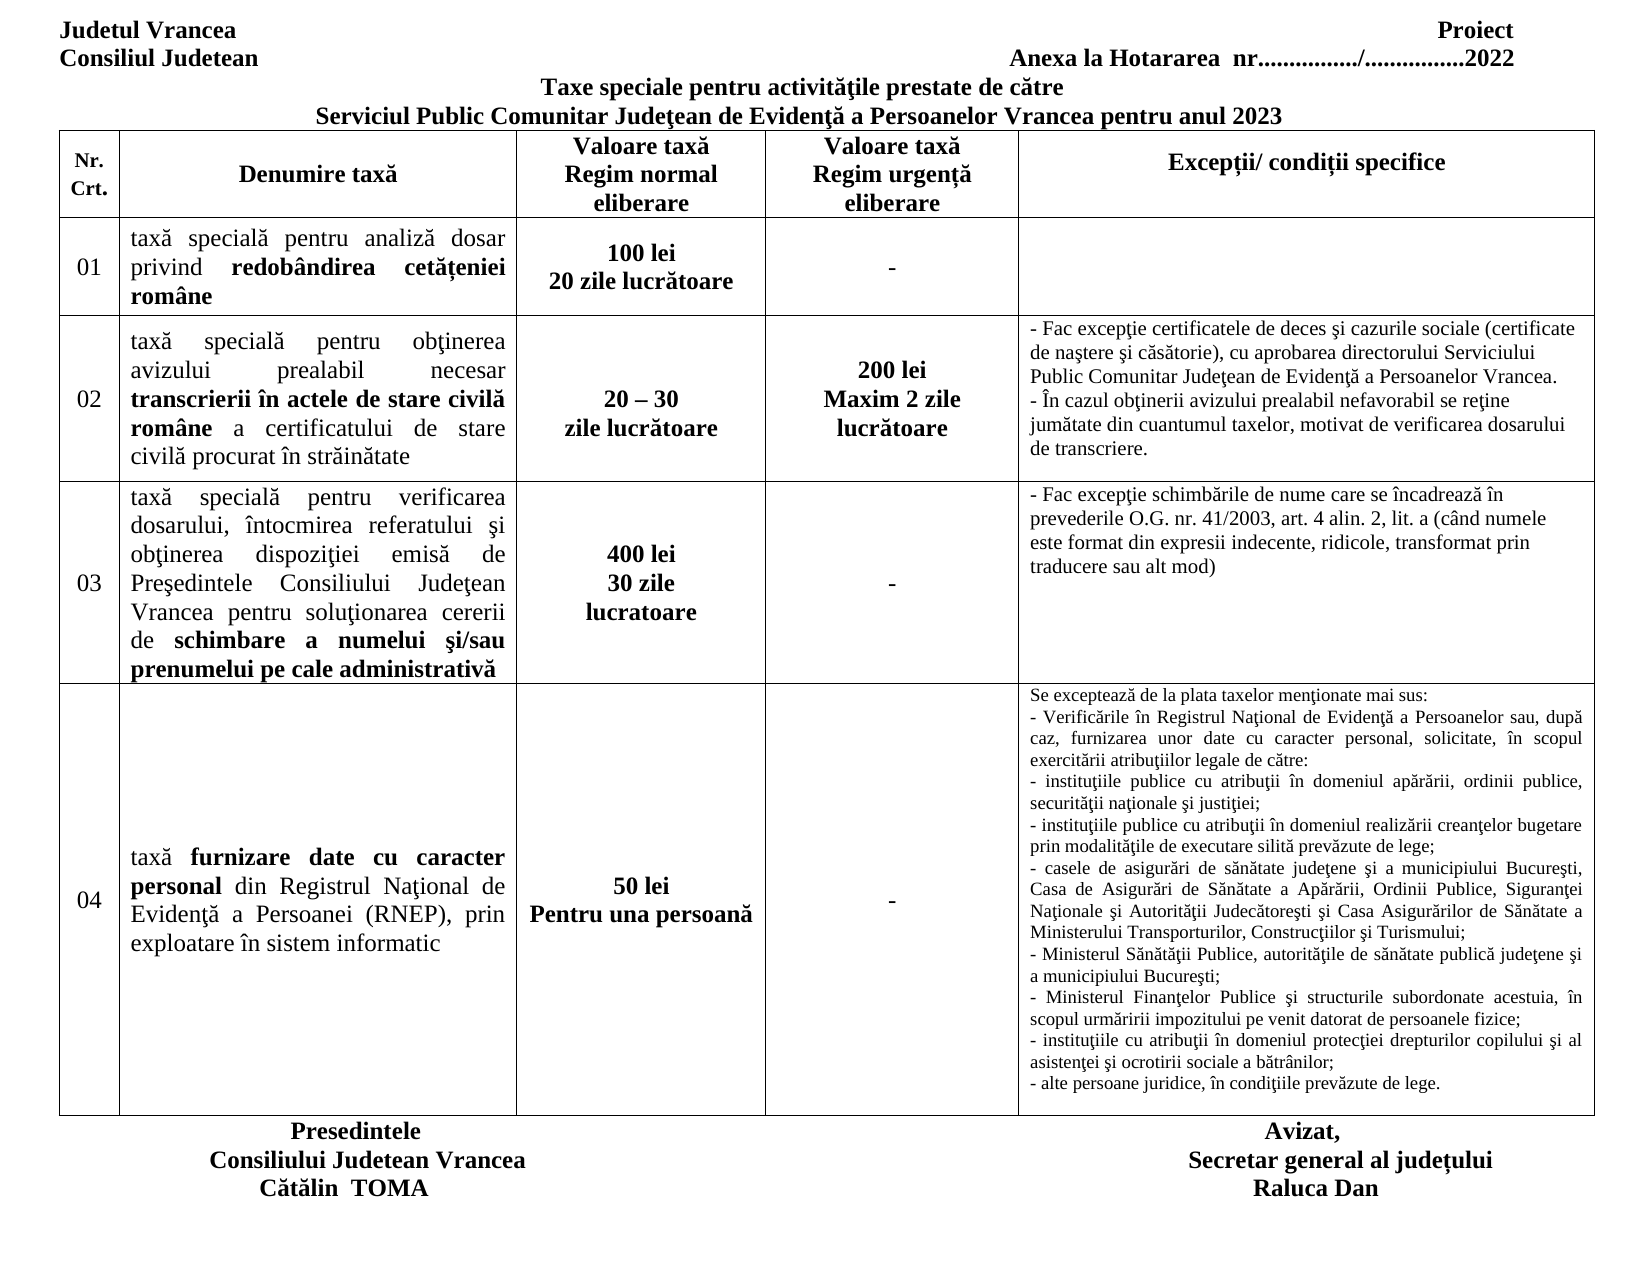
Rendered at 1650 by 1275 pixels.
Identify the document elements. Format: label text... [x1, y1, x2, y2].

table_cell - [766, 684, 1018, 1115]
table_cell - Fac excepţie certificatele de deces şi cazurile sociale (certificate de naştere şi căsătorie), cu aprobarea directorului Serviciului Public Comunitar Judeţean de Evidenţă a Persoanelor Vrancea. - În cazul obţinerii avizului prealabil nefavorabil se reţine jumătate din cuantumul taxelor, motivat de verificarea dosarului de transcriere. [1019, 316, 1594, 481]
text Serviciul Public Comunitar Judeţean de Evidenţă a Persoanelor Vrancea pentru anul 2023 [59, 101, 1517, 130]
table_cell 50 lei Pentru una persoană [517, 684, 765, 1115]
table_cell - Fac excepţie schimbările de nume care se încadrează în prevederile O.G. nr. 41/2003, art. 4 alin. 2, lit. a (când numele este format din expresii indecente, ridicole, transformat prin traducere sau alt mod) [1019, 482, 1594, 683]
table_cell [1019, 218, 1594, 314]
table_cell taxă specială pentru verificarea dosarului, întocmirea referatului şi obţinerea dispoziţiei emisă de Preşedintele Consiliului Judeţean Vrancea pentru soluţionarea cererii de schimbare a numelui şi/sau prenumelui pe cale administrativă [120, 482, 516, 683]
table_cell - [766, 482, 1018, 683]
table_header Valoare taxă Regim urgență eliberare [766, 131, 1018, 217]
text Cătălin TOMA Raluca Dan [59, 1173, 1517, 1231]
table_cell 400 lei 30 zile lucratoare [517, 482, 765, 683]
table_cell - [766, 218, 1018, 314]
table_header Nr. Crt. [60, 131, 119, 217]
table_cell taxă furnizare date cu caracter personal din Registrul Naţional de Evidenţă a Persoanei (RNEP), prin exploatare în sistem informatic [120, 684, 516, 1115]
table_header Excepții/ condiții specifice [1019, 131, 1594, 217]
table_header Valoare taxă Regim normal eliberare [517, 131, 765, 217]
table_cell 200 lei Maxim 2 zile lucrătoare [766, 316, 1018, 481]
text Judetul Vrancea Proiect Consiliul Judetean Anexa la Hotararea nr................/................2022 [59, 15, 1517, 72]
table_cell 01 [60, 218, 119, 314]
table_cell 04 [60, 684, 119, 1115]
text Presedintele Avizat, [59, 1116, 1517, 1145]
table_header Denumire taxă [120, 131, 516, 217]
table_cell taxă specială pentru analiză dosar privind redobândirea cetățeniei române [120, 218, 516, 314]
text Consiliului Judetean Vrancea Secretar general al județului [59, 1145, 1517, 1173]
table_cell taxă specială pentru obţinerea avizului prealabil necesar transcrierii în actele de stare civilă române a certificatului de stare civilă procurat în străinătate [120, 316, 516, 481]
text Taxe speciale pentru activităţile prestate de către [434, 72, 1517, 101]
table_cell Se exceptează de la plata taxelor menţionate mai sus: - Verificările în Registrul Naţional de Evidenţă a Persoanelor sau, după caz, furnizarea unor date cu caracter personal, solicitate, în scopul exercitării atribuţiilor legale de către: - instituţiile publice cu atribuţii în domeniul apărării, ordinii publice, securităţii naţionale şi justiţiei; - instituţiile publice cu atribuţii în domeniul realizării creanţelor bugetare prin modalităţile de executare silită prevăzute de lege; - casele de asigurări de sănătate judeţene şi a municipiului Bucureşti, Casa de Asigurări de Sănătate a Apărării, Ordinii Publice, Siguranţei Naţionale şi Autorităţii Judecătoreşti şi Casa Asigurărilor de Sănătate a Ministerului Transporturilor, Construcţiilor şi Turismului; - Ministerul Sănătăţii Publice, autorităţile de sănătate publică judeţene şi a municipiului Bucureşti; - Ministerul Finanţelor Publice şi structurile subordonate acestuia, în scopul urmăririi impozitului pe venit datorat de persoanele fizice; - instituţiile cu atribuţii în domeniul protecţiei drepturilor copilului şi al asistenţei şi ocrotirii sociale a bătrânilor; - alte persoane juridice, în condiţiile prevăzute de lege. [1019, 684, 1594, 1115]
table_cell 02 [60, 316, 119, 481]
table_cell 20 – 30 zile lucrătoare [517, 316, 765, 481]
table_cell 100 lei 20 zile lucrătoare [517, 218, 765, 314]
table_cell 03 [60, 482, 119, 683]
